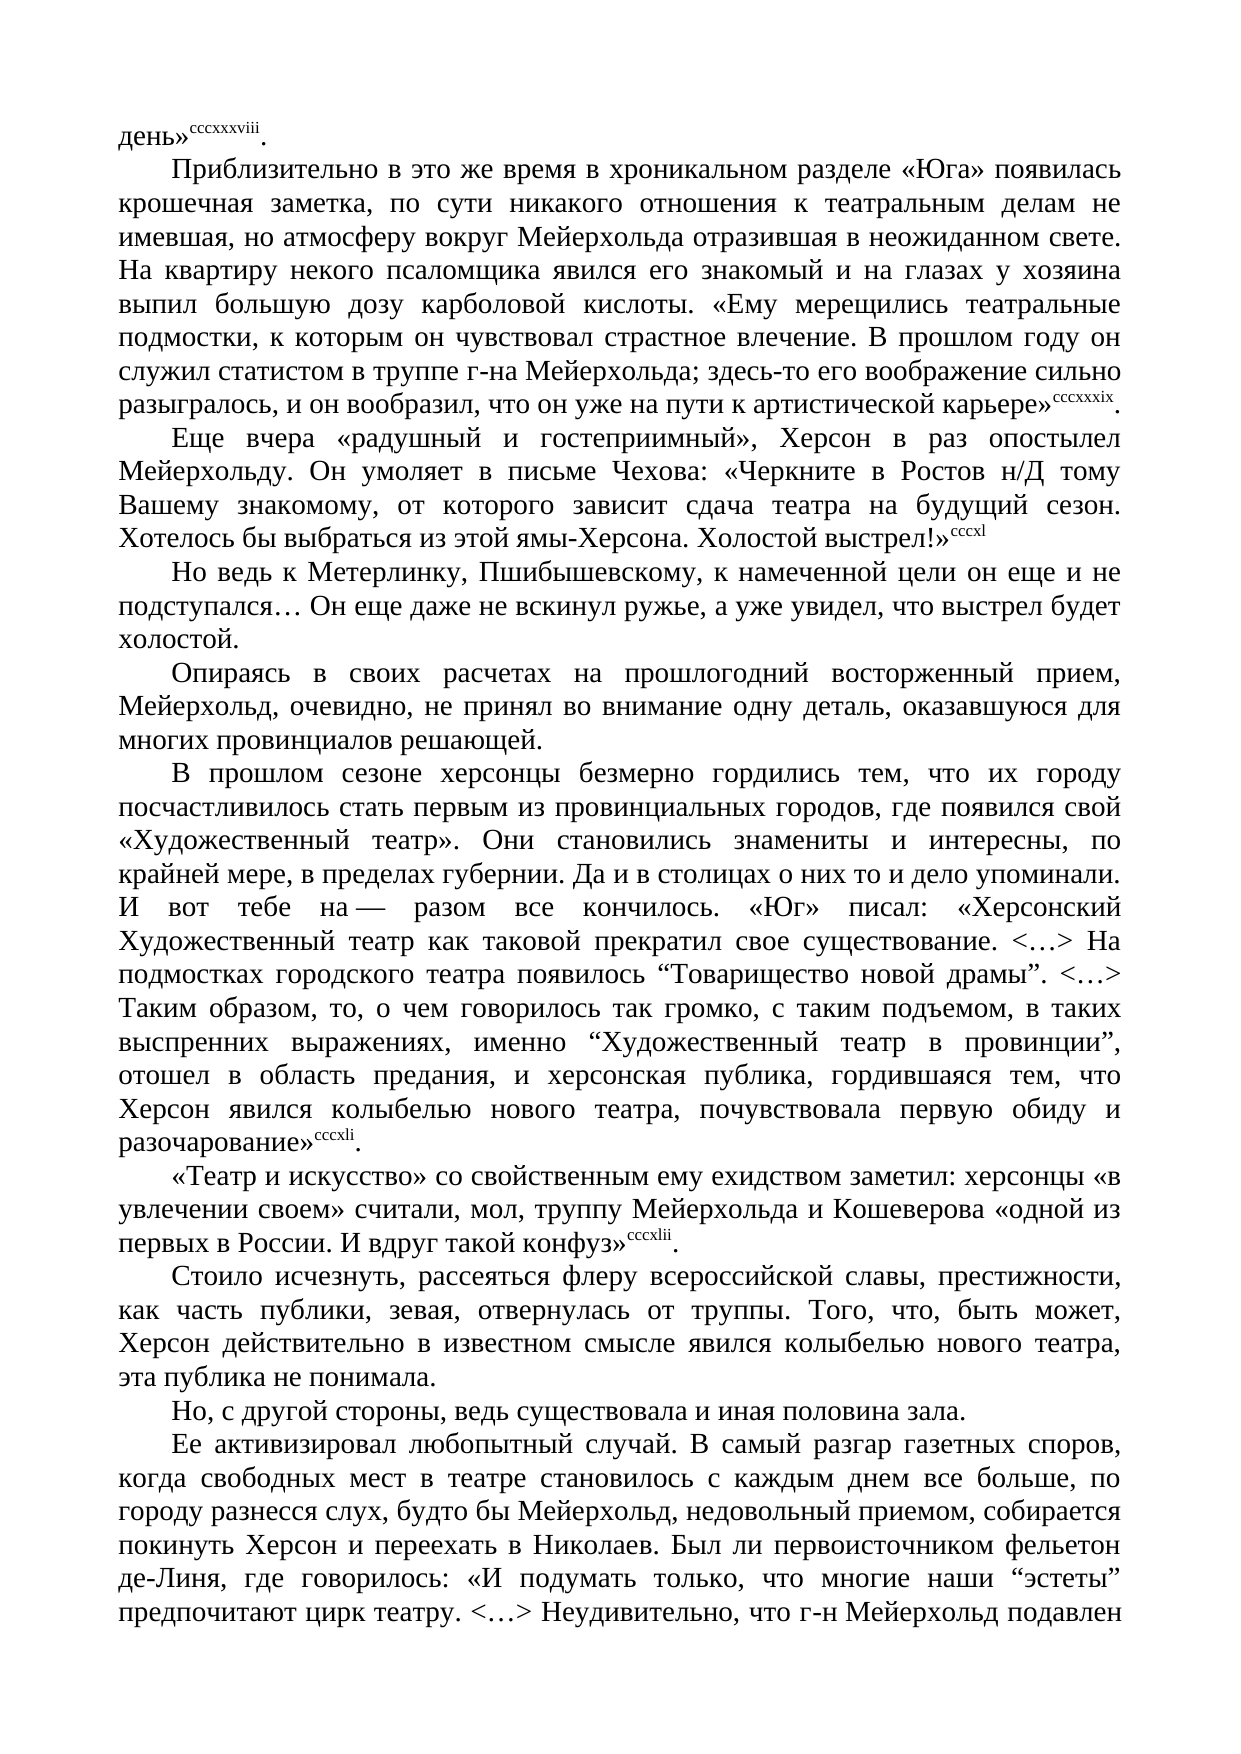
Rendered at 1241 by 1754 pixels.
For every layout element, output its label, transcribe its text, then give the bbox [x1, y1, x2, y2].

text Еще вчера «радушный и гостеприимный», Херсон в раз опостылел Мейерхольду. Он умоляет в письме Чехова: «Черкните в Ростов н/Д тому Вашему знакомому, от которого зависит сдача театра на будущий сезон. Хотелось бы выбраться из этой ямы-Херсона. Холостой выстрел!» [118, 420, 1122, 554]
text В прошлом сезоне херсонцы безмерно гордились тем, что их городу посчастливилось стать первым из провинциальных городов, где появился свой «Художественный театр». Они становились знамениты и интересны, по крайней мере, в пределах губернии. Да и в столицах о них то и дело упоминали. И вот тебе на — разом все кончилось. «Юг» писал: «Херсонский Художественный театр как таковой прекратил свое существование. <…> На подмостках городского театра появилось “Товарищество новой драмы”. <…> Таким образом, то, о чем говорилось так громко, с таким подъемом, в таких выспренних выражениях, именно “Художественный театр в провинции”, отошел в область предания, и херсонская публика, гордившаяся тем, что Херсон явился колыбелью нового театра, почувствовала первую обиду и разочарование». [118, 755, 1122, 1158]
text Приблизительно в это же время в хроникальном разделе «Юга» появилась крошечная заметка, по сути никакого отношения к театральным делам не имевшая, но атмосферу вокруг Мейерхольда отразившая в неожиданном свете. На квартиру некого псаломщика явился его знакомый и на глазах у хозяина выпил большую дозу карболовой кислоты. «Ему мерещились театральные подмостки, к которым он чувствовал страстное влечение. В прошлом году он служил статистом в труппе г-на Мейерхольда; здесь-то его воображение сильно разыгралось, и он вообразил, что он уже на пути к артистической карьере». [118, 152, 1122, 420]
text Опираясь в своих расчетах на прошлогодний восторженный прием, Мейерхольд, очевидно, не принял во внимание одну деталь, оказавшуюся для многих провинциалов решающей. [118, 655, 1122, 755]
text Но ведь к Метерлинку, Пшибышевскому, к намеченной цели он еще и не подступался… Он еще даже не вскинул ружье, а уже увидел, что выстрел будет холостой. [118, 554, 1122, 655]
text «Театр и искусство» со свойственным ему ехидством заметил: херсонцы «в увлечении своем» считали, мол, труппу Мейерхольда и Кошеверова «одной из первых в России. И вдруг такой конфуз». [118, 1158, 1122, 1258]
text Но, с другой стороны, ведь существовала и иная половина зала. [118, 1393, 1122, 1426]
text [118, 118, 1122, 152]
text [118, 1426, 1122, 1627]
text {103} Стоило исчезнуть, рассеяться флеру всероссийской славы, престижности, как часть публики, зевая, отвернулась от труппы. Того, что, быть может, Херсон действительно в известном смысле явился колыбелью нового театра, эта публика не понимала. [118, 1258, 1122, 1393]
